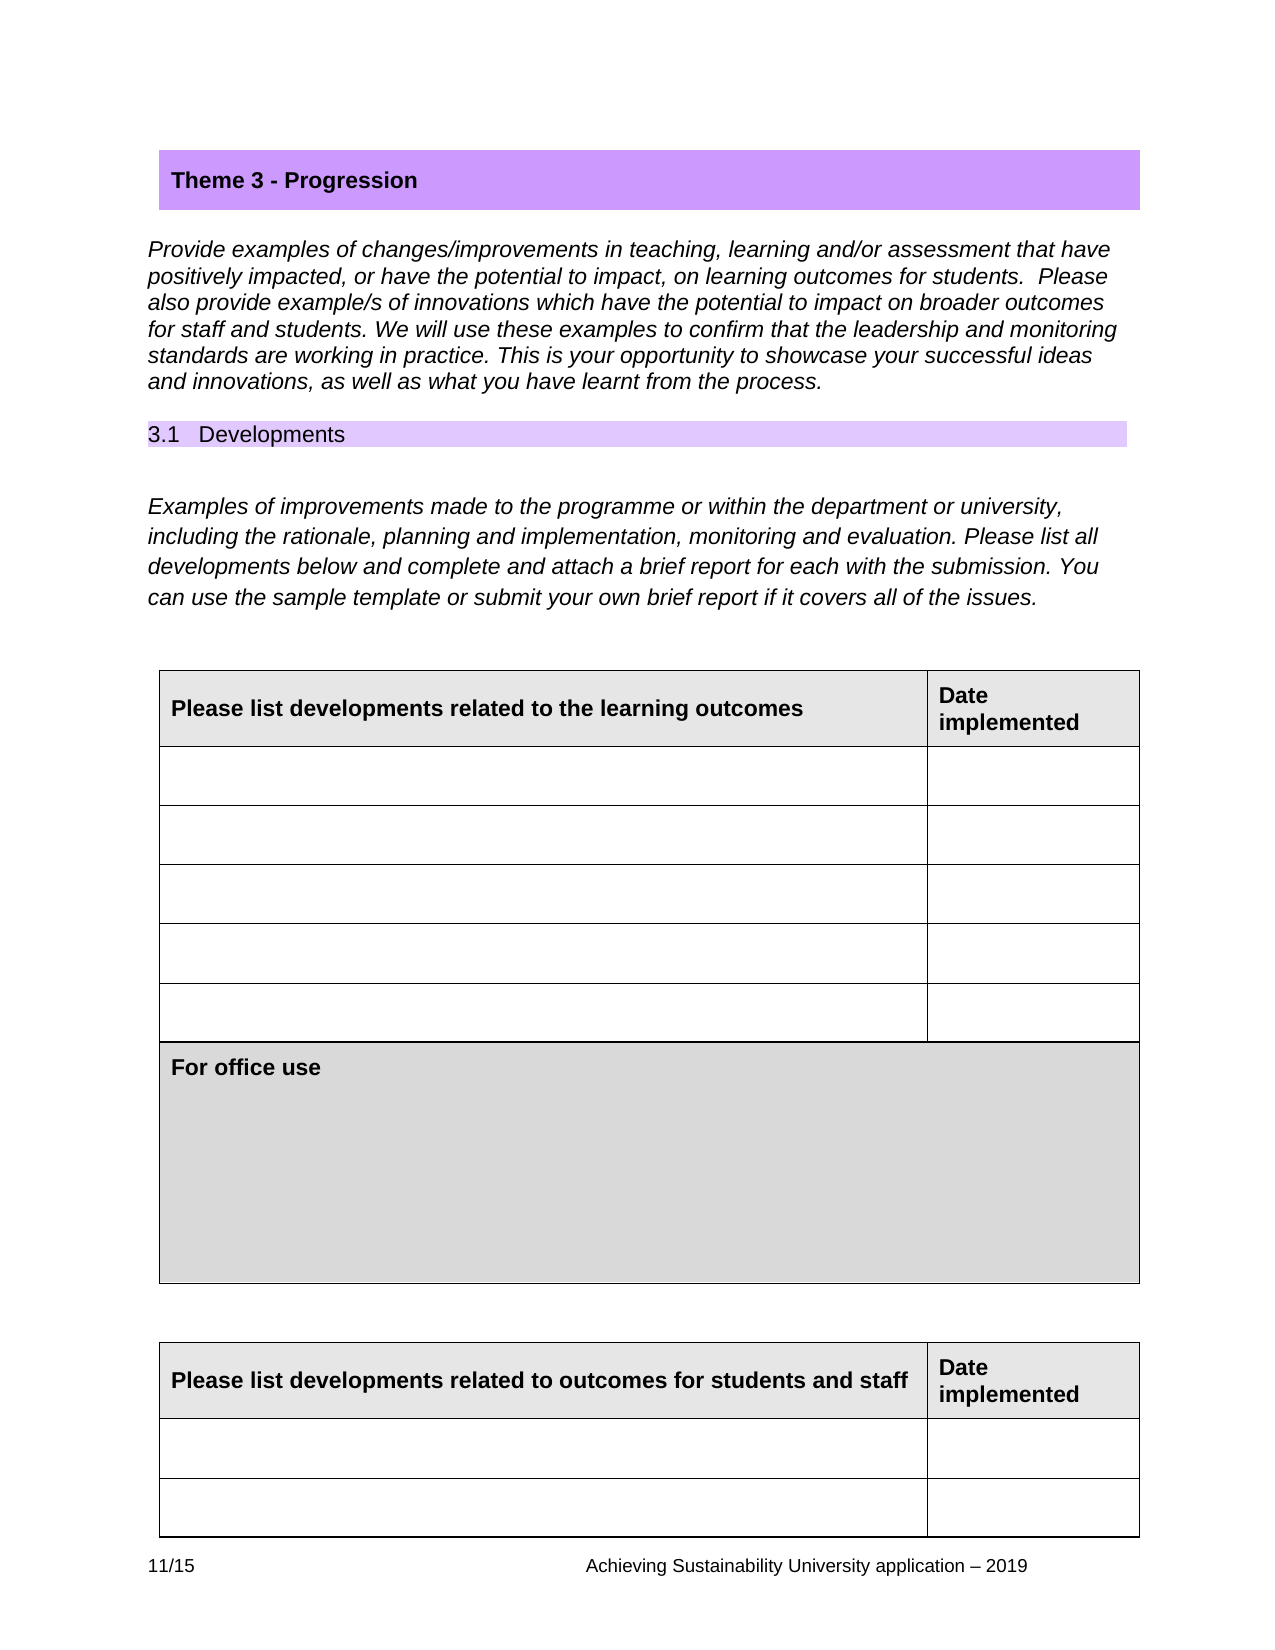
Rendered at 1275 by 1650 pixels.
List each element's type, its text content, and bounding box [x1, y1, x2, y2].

text 3.1 Developments [148, 421, 1127, 447]
table_cell [160, 984, 927, 1041]
table_cell [160, 1479, 927, 1536]
table_header Please list developments related to outcomes for students and staff [160, 1343, 927, 1418]
table_cell [928, 1419, 1139, 1477]
table_cell [160, 1419, 927, 1477]
table_header Theme 3 - Progression [160, 151, 1139, 209]
text Examples of improvements made to the programme or within the department or university, including the rationale, planning and implementation, monitoring and evaluation. Please list all developments below and complete and attach a brief report for each with the submission. You can use the sample template or submit your own brief report if it covers all of the issues. [148, 493, 1127, 610]
table_cell [160, 806, 927, 864]
text Provide examples of changes/improvements in teaching, learning and/or assessment that have positively impacted, or have the potential to impact, on learning outcomes for students. Please also provide example/s of innovations which have the potential to impact on broader outcomes for staff and students. We will use these examples to confirm that the leadership and monitoring standards are working in practice. This is your opportunity to showcase your successful ideas and innovations, as well as what you have learnt from the process. [148, 236, 1127, 394]
table_cell [928, 984, 1139, 1041]
table_cell [928, 1479, 1139, 1536]
table_cell [160, 747, 927, 805]
table_cell [160, 924, 927, 982]
table_cell [160, 865, 927, 923]
table_cell [928, 747, 1139, 805]
table_cell For office use [160, 1043, 1139, 1282]
table_header Please list developments related to the learning outcomes [160, 671, 927, 746]
table_cell [928, 924, 1139, 982]
table_header Date implemented [928, 671, 1139, 746]
table_cell [928, 806, 1139, 864]
table_header Date implemented [928, 1343, 1139, 1418]
table_cell [928, 865, 1139, 923]
